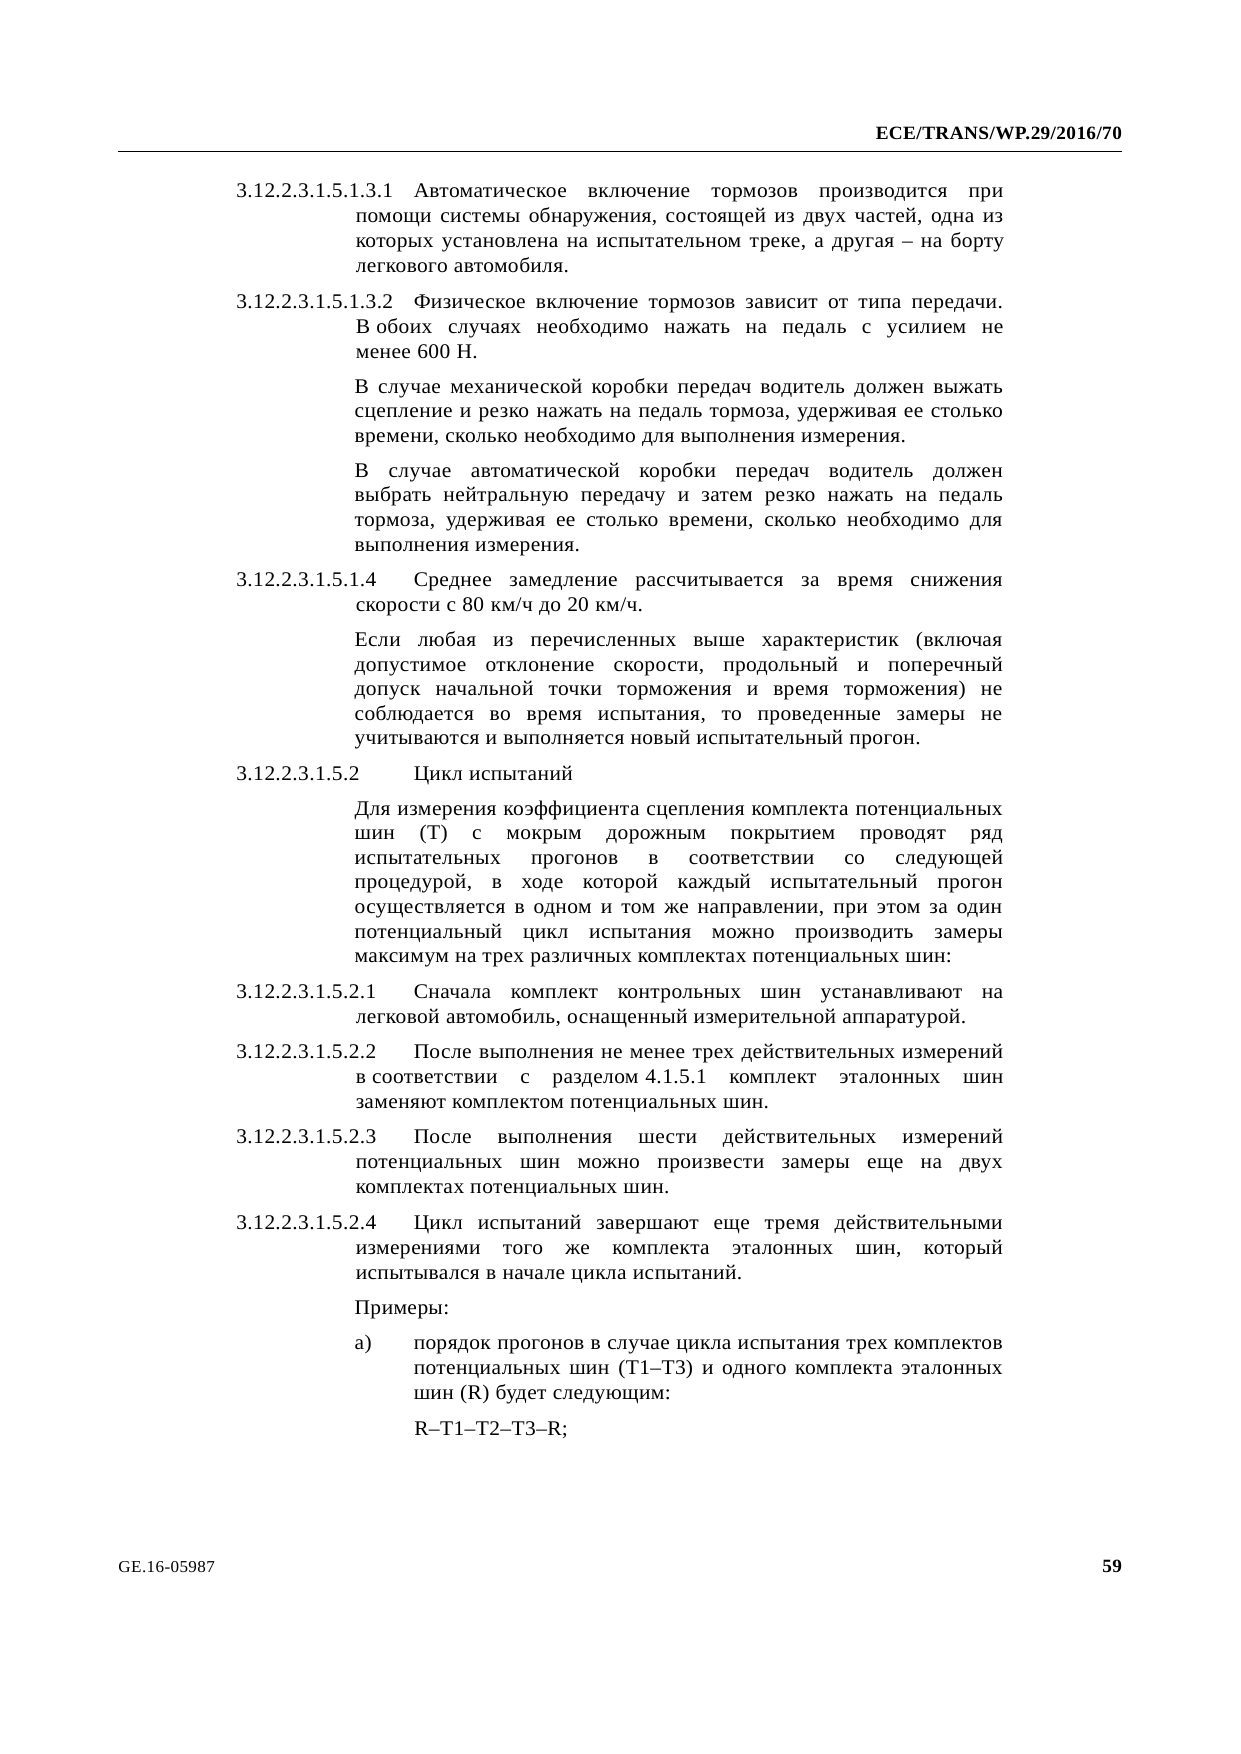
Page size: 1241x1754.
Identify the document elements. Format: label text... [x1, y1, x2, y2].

text 3.12.2.3.1.5.2.4 Цикл испытаний завершают еще тремя действительными измерениями того же комплекта эталонных шин, который испытывался в начале цикла испытаний. [236, 1209, 1004, 1284]
text В случае автоматической коробки передач водитель должен выбрать нейтральную передачу и затем резко нажать на педаль тормоза, удерживая ее столько времени, сколько необходимо для выполнения измерения. [354, 457, 1004, 556]
text a) порядок прогонов в случае цикла испытания трех комплектов потенциальных шин (T1–T3) и одного комплекта эталонных шин (R) будет следующим: [354, 1329, 1004, 1404]
text 3.12.2.3.1.5.1.3.2 Физическое включение тормозов зависит от типа передачи. В обоих случаях необходимо нажать на педаль с усилием не менее 600 Н. [236, 288, 1004, 363]
text 3.12.2.3.1.5.2.1 Сначала комплект контрольных шин устанавливают на легковой автомобиль, оснащенный измерительной аппаратурой. [236, 978, 1004, 1028]
text Примеры: [354, 1294, 1004, 1319]
text R–T1–T2–T3–R; [413, 1415, 1004, 1440]
text 3.12.2.3.1.5.2.2 После выполнения не менее трех действительных измерений в соответствии с разделом 4.1.5.1 комплект эталонных шин заменяют комплектом потенциальных шин. [236, 1038, 1004, 1113]
text 3.12.2.3.1.5.2 Цикл испытаний [236, 760, 1004, 785]
text 3.12.2.3.1.5.1.3.1 Автоматическое включение тормозов производится при помощи системы обнаружения, состоящей из двух частей, одна из которых установлена на испытательном треке, а другая – на борту легкового автомобиля. [236, 177, 1004, 277]
text В случае механической коробки передач водитель должен выжать сцепление и резко нажать на педаль тормоза, удерживая ее столько времени, сколько необходимо для выполнения измерения. [354, 373, 1004, 447]
text 3.12.2.3.1.5.2.3 После выполнения шести действительных измерений потенциальных шин можно произвести замеры еще на двух комплектах потенциальных шин. [236, 1123, 1004, 1198]
text Для измерения коэффициента сцепления комплекта потенциальных шин (Т) с мокрым дорожным покрытием проводят ряд испытательных прогонов в соответствии со следующей процедурой, в ходе которой каждый испытательный прогон осуществляется в одном и том же направлении, при этом за один потенциальный цикл испытания можно производить замеры максимум на трех различных комплектах потенциальных шин: [354, 795, 1004, 967]
text Если любая из перечисленных выше характеристик (включая допустимое отклонение скорости, продольный и поперечный допуск начальной точки торможения и время торможения) не соблюдается во время испытания, то проведенные замеры не учитываются и выполняется новый испытательный прогон. [354, 626, 1004, 749]
text 3.12.2.3.1.5.1.4 Среднее замедление рассчитывается за время снижения скорости с 80 км/ч до 20 км/ч. [236, 566, 1004, 616]
